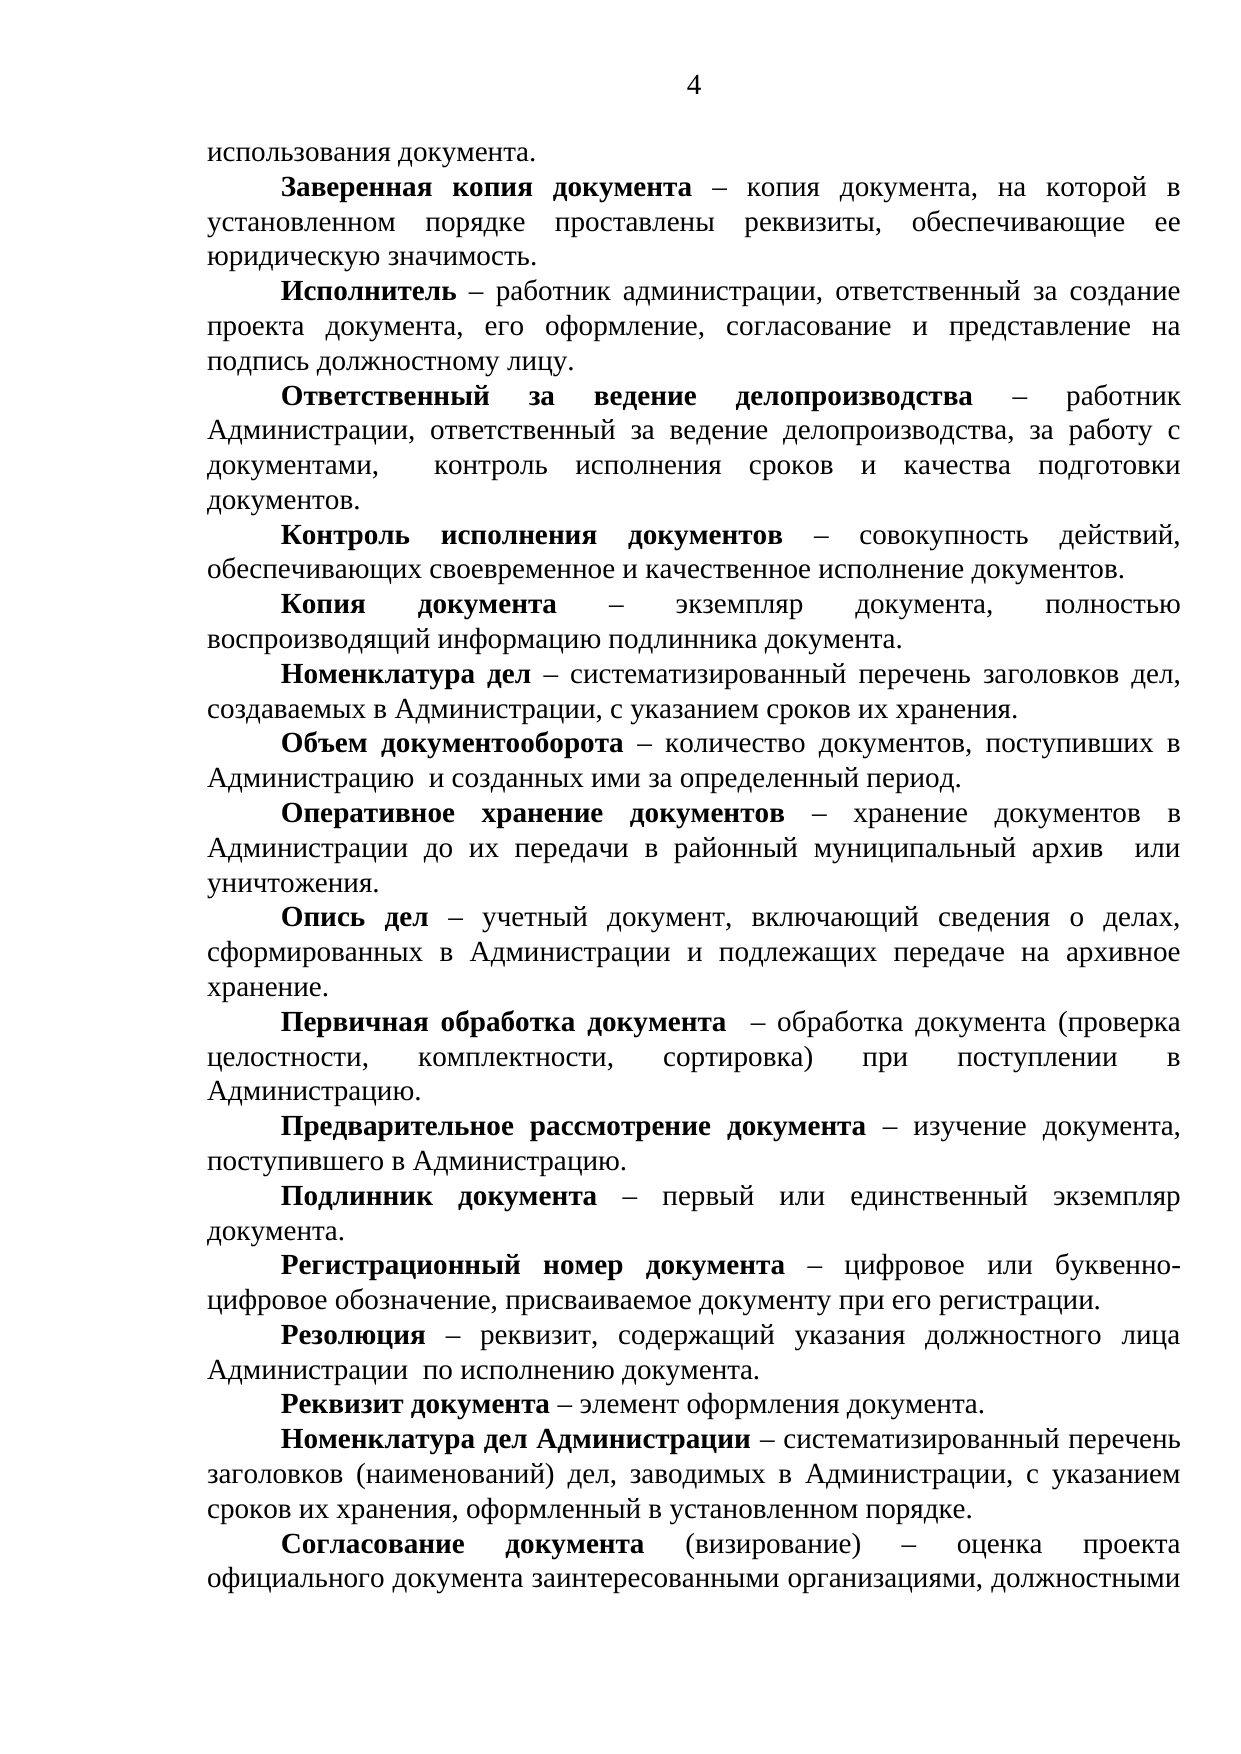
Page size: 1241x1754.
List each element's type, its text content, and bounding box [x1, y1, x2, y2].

text Контроль исполнения документов – совокупность действий, обеспечивающих своевременное и качественное исполнение документов. [207, 517, 1181, 585]
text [207, 1526, 1181, 1594]
text Реквизит документа – элемент оформления документа. [207, 1387, 1181, 1420]
text Ответственный за ведение делопроизводства – работник Администрации, ответственный за ведение делопроизводства, за работу с документами, контроль исполнения сроков и качества подготовки документов. [207, 378, 1181, 516]
text Резолюция – реквизит, содержащий указания должностного лица Администрации по исполнению документа. [207, 1317, 1181, 1385]
text Предварительное рассмотрение документа – изучение документа, поступившего в Администрацию. [207, 1108, 1181, 1177]
text Номенклатура дел Администрации – систематизированный перечень заголовков (наименований) дел, заводимых в Администрации, с указанием сроков их хранения, оформленный в установленном порядке. [207, 1421, 1181, 1524]
text Первичная обработка документа – обработка документа (проверка целостности, комплектности, сортировка) при поступлении в Администрацию. [207, 1004, 1181, 1107]
text Подлинник документа – первый или единственный экземпляр документа. [207, 1178, 1181, 1246]
text Опись дел – учетный документ, включающий сведения о делах, сформированных в Администрации и подлежащих передаче на архивное хранение. [207, 899, 1181, 1003]
text Исполнитель – работник администрации, ответственный за создание проекта документа, его оформление, согласование и представление на подпись должностному лицу. [207, 273, 1181, 376]
text Оперативное хранение документов – хранение документов в Администрации до их передачи в районный муниципальный архив или уничтожения. [207, 795, 1181, 898]
text Копия документа – экземпляр документа, полностью воспроизводящий информацию подлинника документа. [207, 586, 1181, 655]
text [207, 134, 1181, 168]
text Заверенная копия документа – копия документа, на которой в установленном порядке проставлены реквизиты, обеспечивающие ее юридическую значимость. [207, 169, 1181, 272]
text Регистрационный номер документа – цифровое или буквенно-цифровое обозначение, присваиваемое документу при его регистрации. [207, 1247, 1181, 1316]
text Объем документооборота – количество документов, поступивших в Администрацию и созданных ими за определенный период. [207, 726, 1181, 794]
text Номенклатура дел – систематизированный перечень заголовков дел, создаваемых в Администрации, с указанием сроков их хранения. [207, 656, 1181, 724]
